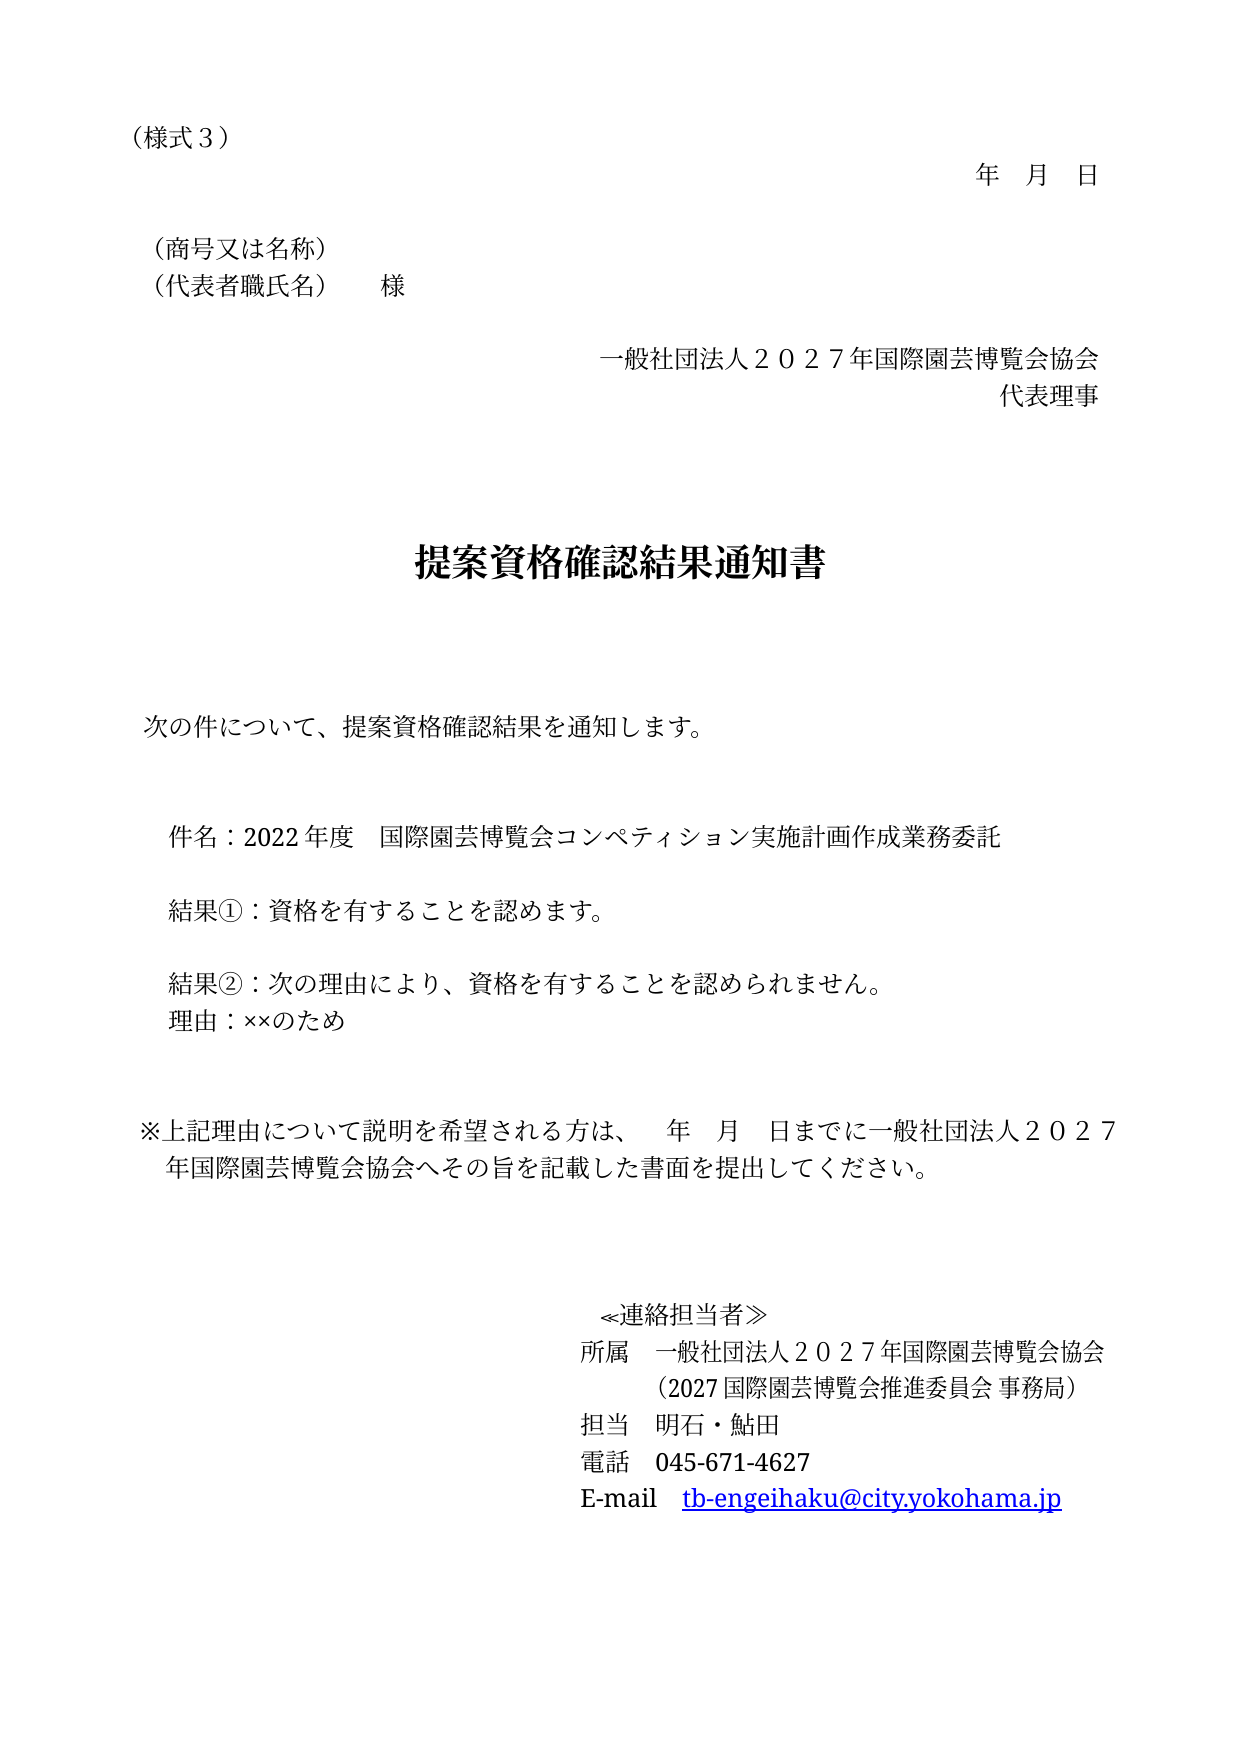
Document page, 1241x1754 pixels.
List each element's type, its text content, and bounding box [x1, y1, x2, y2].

text 次の件について、提案資格確認結果を通知します。 [118, 707, 1122, 744]
text 代表理事 [949, 376, 1100, 413]
text E-mail tb-engeihaku@city.yokohama.jp [555, 1479, 1122, 1516]
text （商号又は名称） [140, 229, 1122, 266]
text 提案資格確認結果通知書 [118, 523, 1122, 597]
text 結果②：次の理由により、資格を有することを認められません。 [118, 964, 1122, 1001]
text 結果①：資格を有することを認めます。 [118, 891, 1122, 928]
text 件名：2022年度 国際園芸博覧会コンペティション実施計画作成業務委託 [118, 817, 1122, 854]
text ※上記理由について説明を希望される方は、 年 月 日までに一般社団法人２０２７年国際園芸博覧会協会へその旨を記載した書面を提出してください。 [140, 1111, 1122, 1185]
text （代表者職氏名） 様 [140, 266, 1122, 302]
text ≪連絡担当者≫ [599, 1295, 1122, 1332]
text 電話 045-671-4627 [555, 1442, 1122, 1479]
text 担当 明石・鮎田 [555, 1406, 1122, 1442]
text （2027国際園芸博覧会推進委員会 事務局） [555, 1369, 1122, 1406]
text 所属 一般社団法人２０２７年国際園芸博覧会協会 [555, 1332, 1122, 1369]
text （様式３） [118, 119, 1034, 155]
text 一般社団法人２０２７年国際園芸博覧会協会 [599, 339, 1100, 376]
text 理由：××のため [118, 1001, 1122, 1038]
text 年 月 日 [118, 155, 1100, 192]
